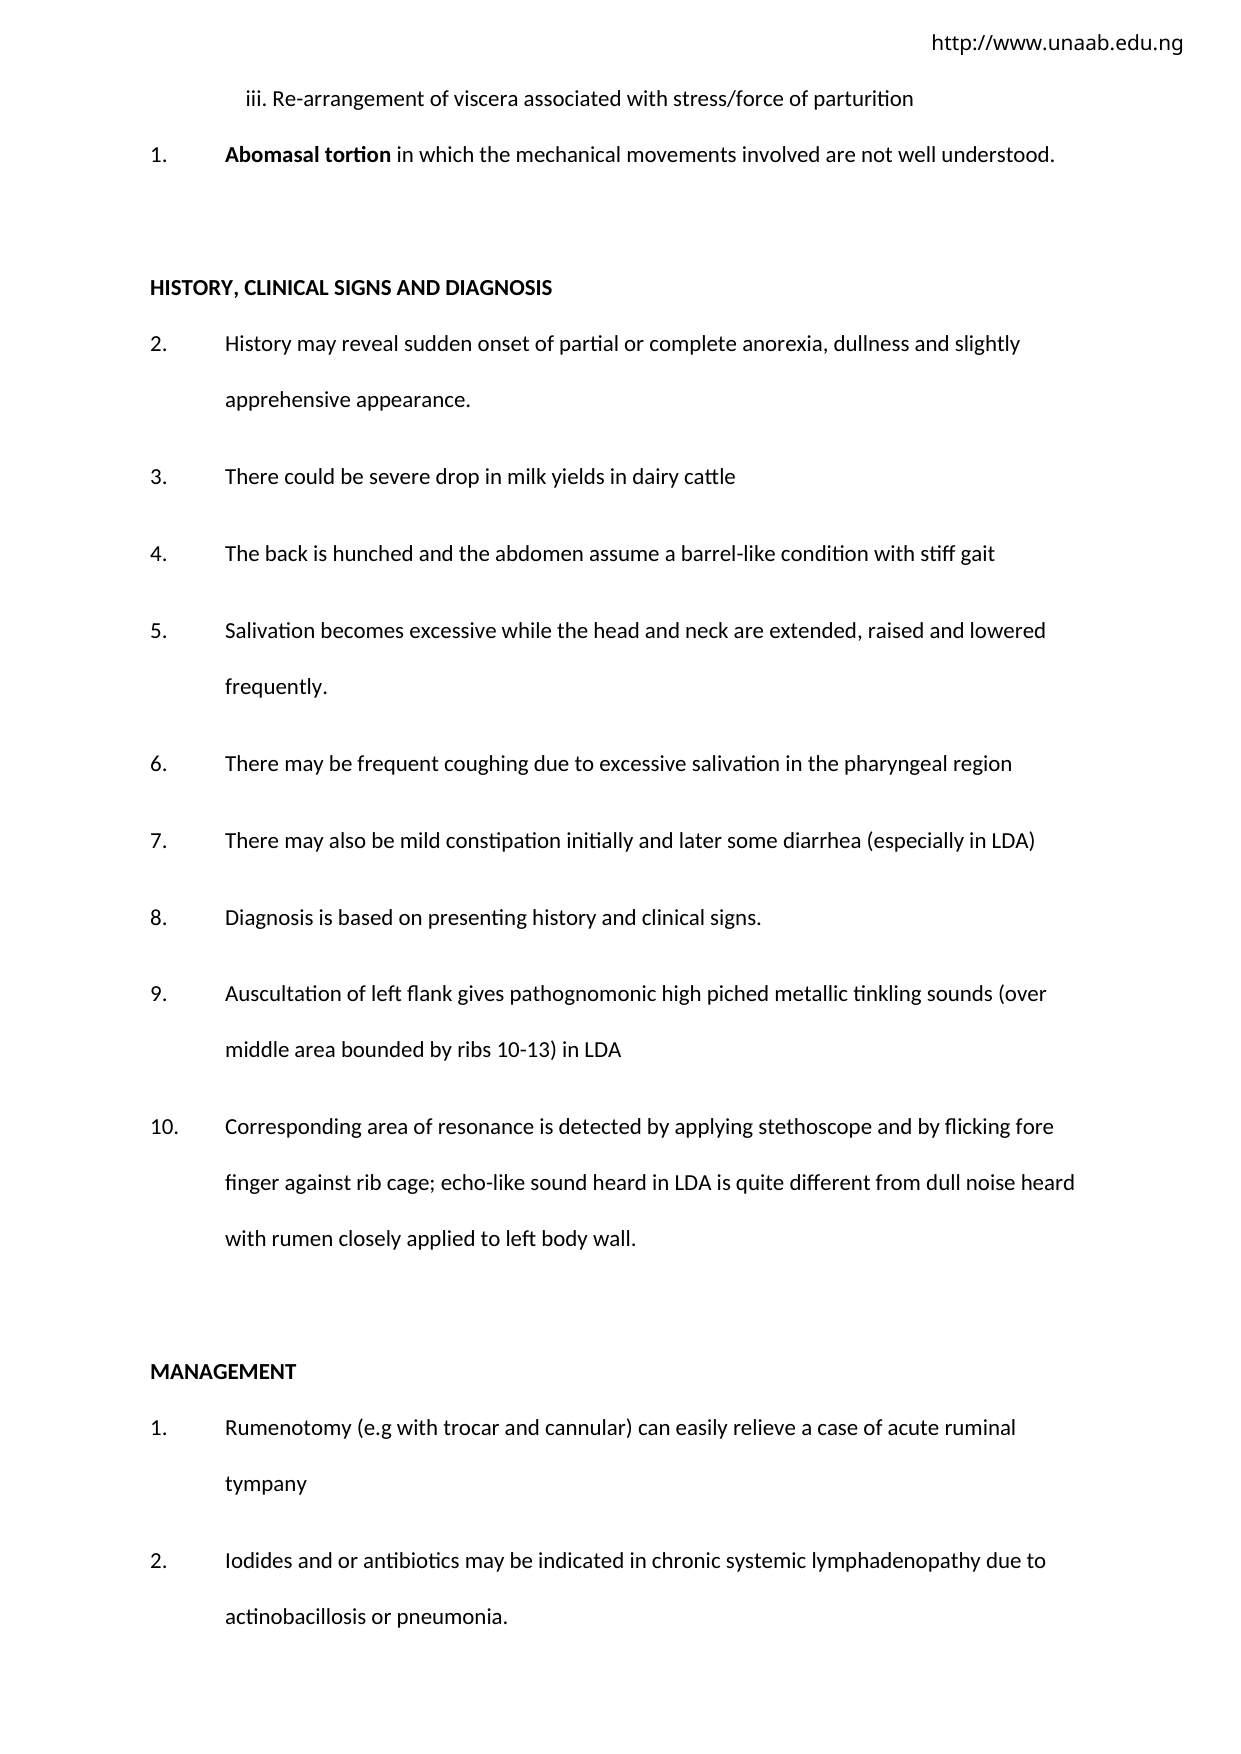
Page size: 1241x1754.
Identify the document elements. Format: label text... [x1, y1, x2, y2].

text iii. Re-arrangement of viscera associated with stress/force of parturition [225, 84, 1090, 112]
list There could be severe drop in milk yields in dairy cattle [150, 462, 1090, 490]
list Salivation becomes excessive while the head and neck are extended, raised and lowered frequently. [150, 616, 1090, 700]
list History may reveal sudden onset of partial or complete anorexia, dullness and slightly apprehensive appearance. [150, 329, 1090, 413]
text HISTORY, CLINICAL SIGNS AND DIAGNOSIS [150, 273, 1090, 301]
list There may also be mild constipation initially and later some diarrhea (especially in LDA) [150, 826, 1090, 854]
list The back is hunched and the abdomen assume a barrel-like condition with stiff gait [150, 539, 1090, 567]
list Abomasal tortion in which the mechanical movements involved are not well understood. [150, 140, 1090, 168]
list Rumenotomy (e.g with trocar and cannular) can easily relieve a case of acute ruminal tympany [150, 1413, 1090, 1498]
list Iodides and or antibiotics may be indicated in chronic systemic lymphadenopathy due to actinobacillosis or pneumonia. [150, 1546, 1090, 1631]
list Auscultation of left flank gives pathognomonic high piched metallic tinkling sounds (over middle area bounded by ribs 10-13) in LDA [150, 979, 1090, 1064]
list There may be frequent coughing due to excessive salivation in the pharyngeal region [150, 749, 1090, 777]
list Corresponding area of resonance is detected by applying stethoscope and by flicking fore finger against rib cage; echo-like sound heard in LDA is quite different from dull noise heard with rumen closely applied to left body wall. [150, 1112, 1090, 1253]
list Diagnosis is based on presenting history and clinical signs. [150, 903, 1090, 931]
text MANAGEMENT [150, 1357, 1090, 1386]
